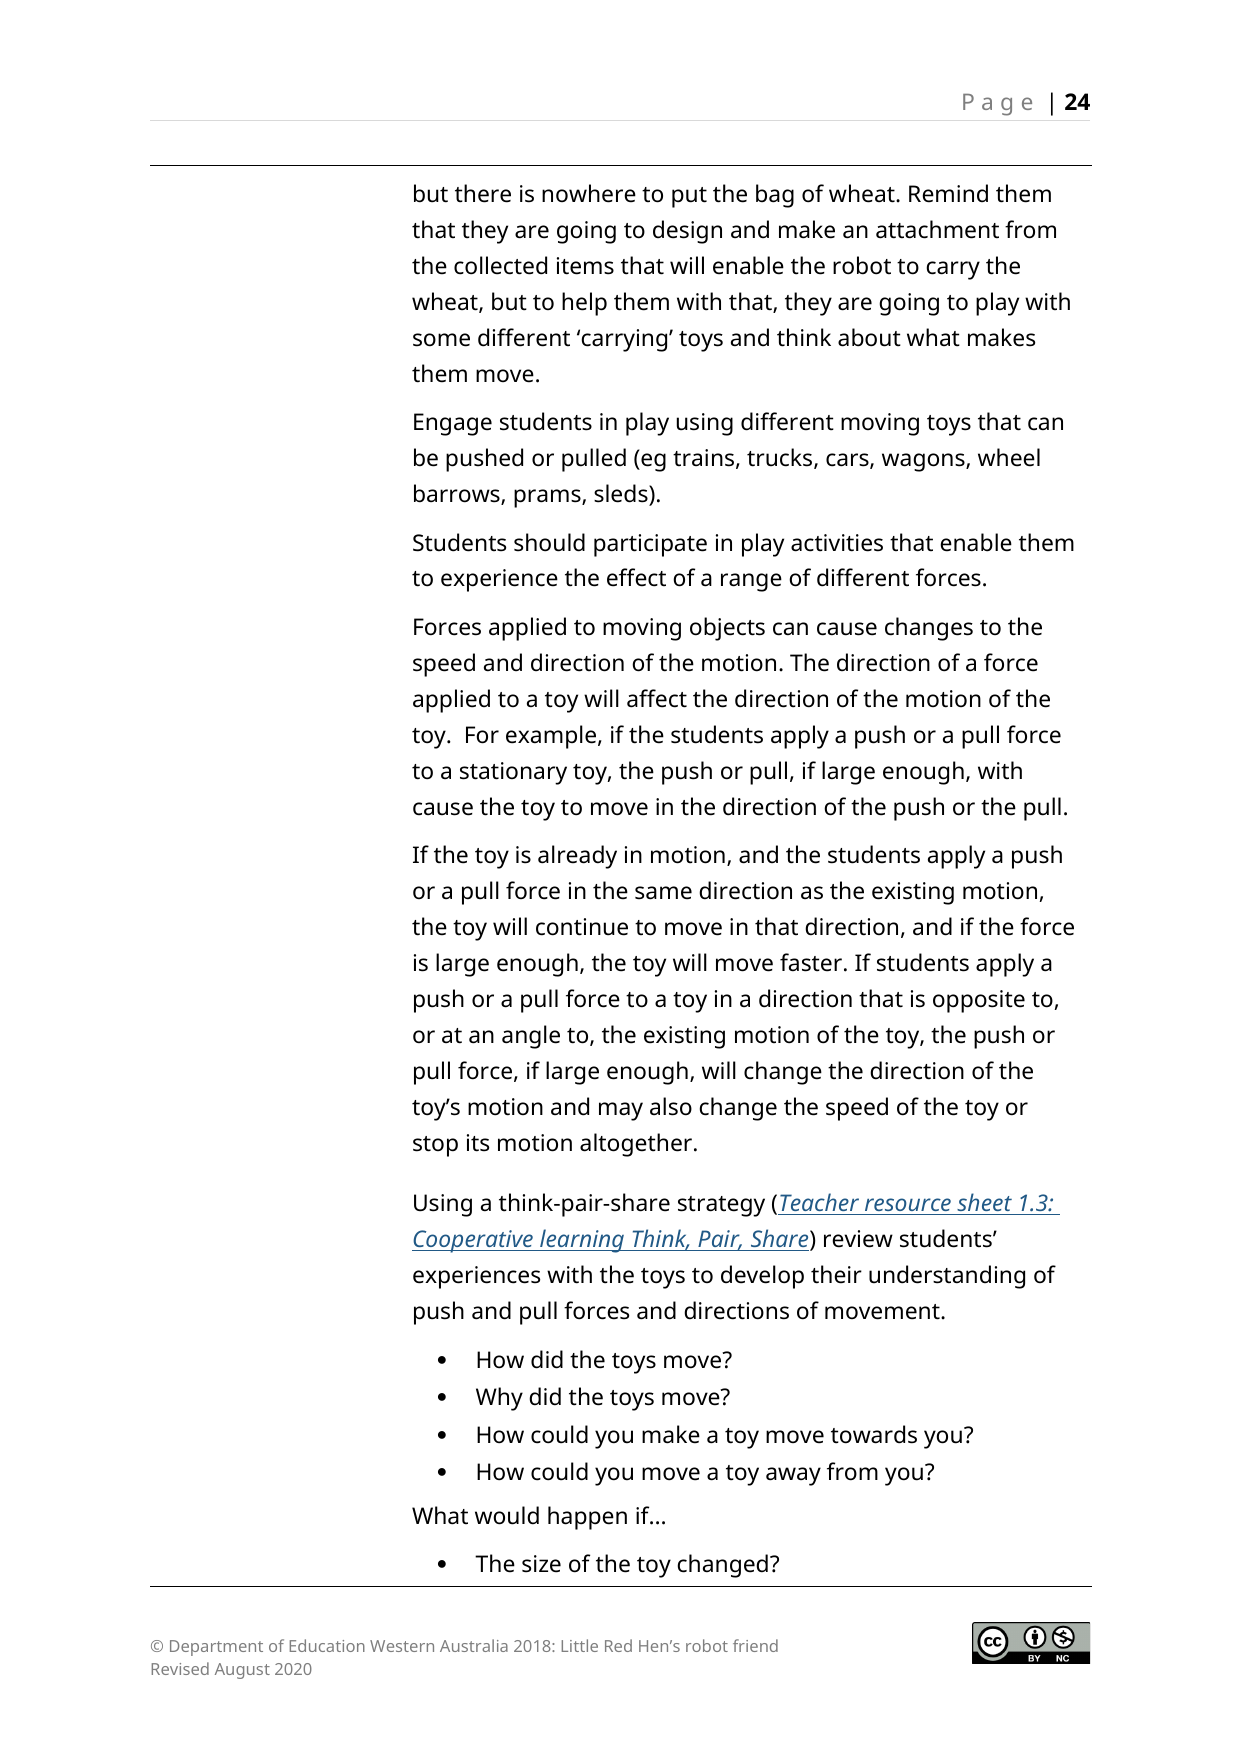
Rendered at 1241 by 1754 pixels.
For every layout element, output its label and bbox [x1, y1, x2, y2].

table_cell [401, 166, 1092, 1586]
picture [972, 1622, 1091, 1664]
